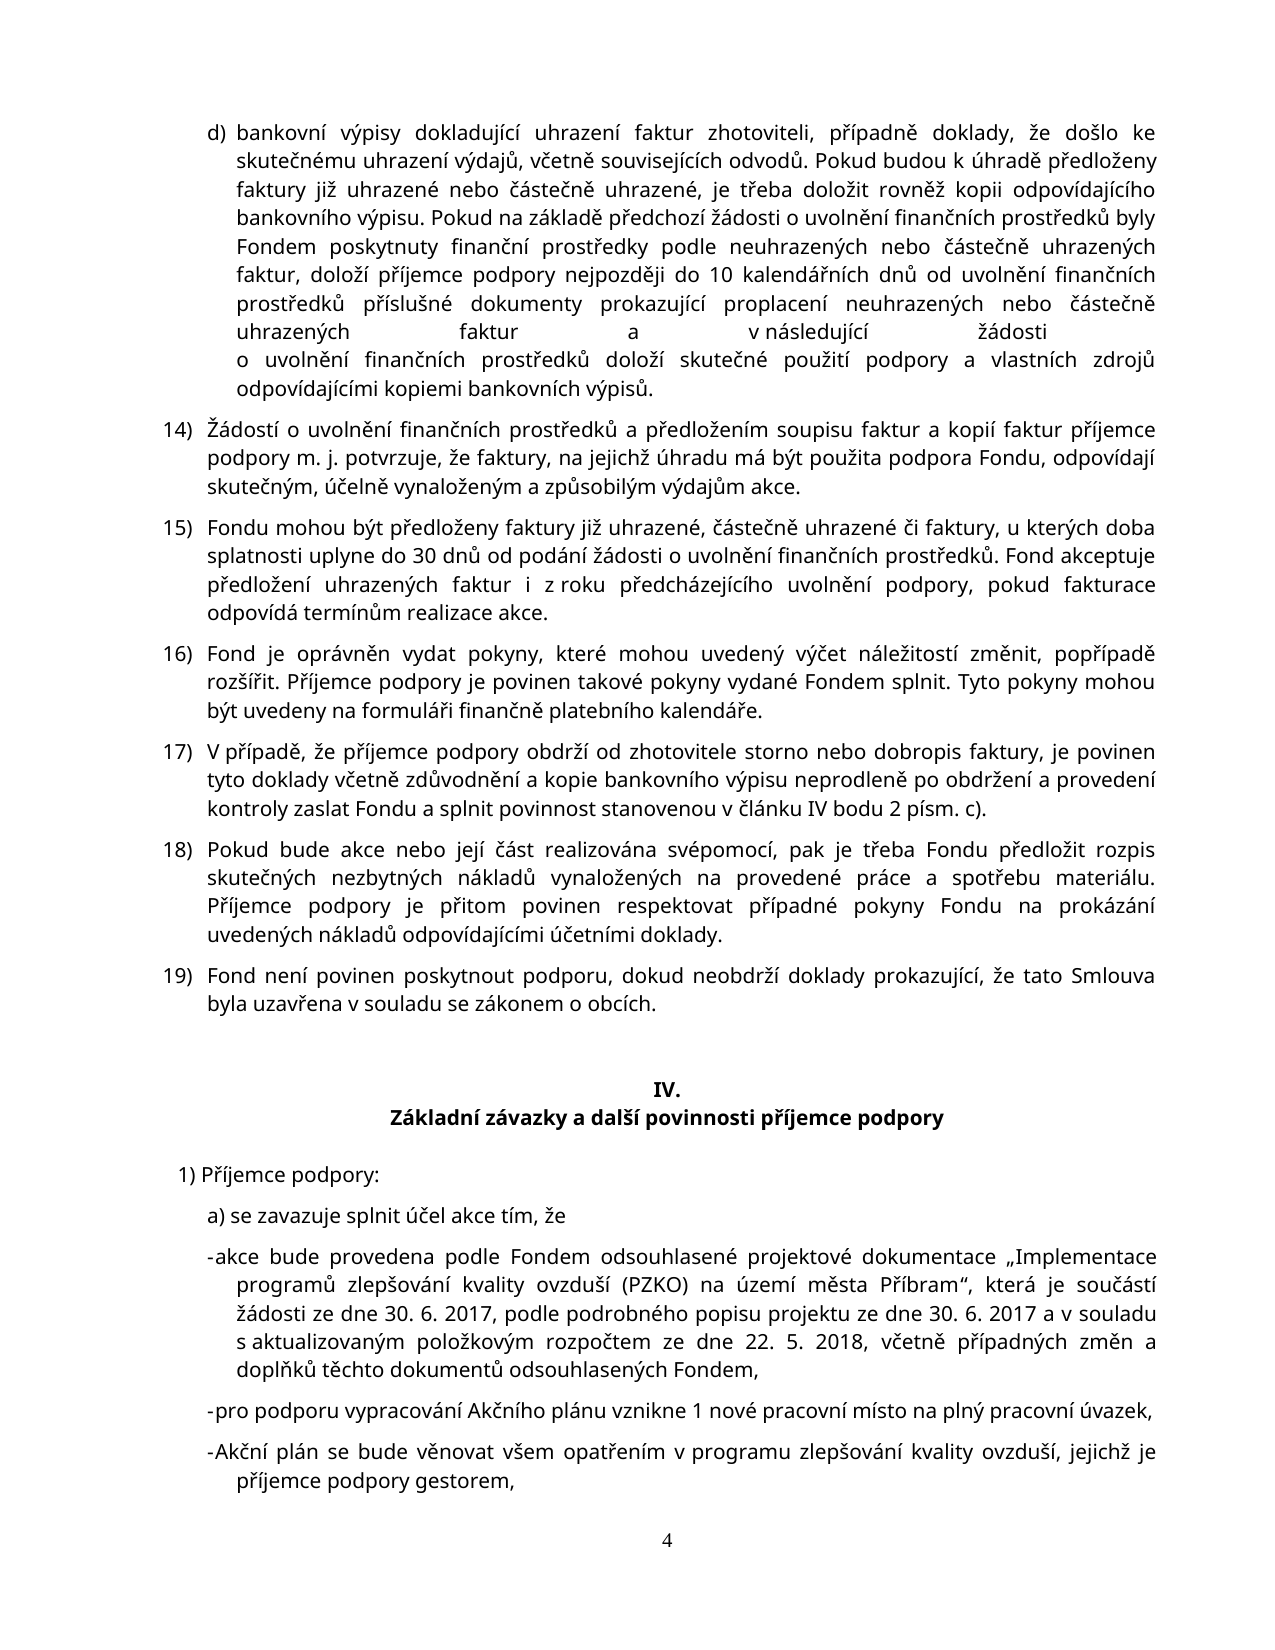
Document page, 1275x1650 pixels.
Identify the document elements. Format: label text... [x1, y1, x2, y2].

list Fond není povinen poskytnout podporu, dokud neobdrží doklady prokazující, že tato Smlouva byla uzavřena v souladu se zákonem o obcích. [162, 961, 1157, 1018]
text Základní závazky a další povinnosti příjemce podpory [177, 1103, 1157, 1132]
list akce bude provedena podle Fondem odsouhlasené projektové dokumentace „Implementace programů zlepšování kvality ovzduší (PZKO) na území města Příbram“, která je součástí žádosti ze dne 30. 6. 2017, podle podrobného popisu projektu ze dne 30. 6. 2017 a v souladu s aktualizovaným položkovým rozpočtem ze dne 22. 5. 2018, včetně případných změn a doplňků těchto dokumentů odsouhlasených Fondem, [207, 1242, 1157, 1384]
text IV. [177, 1075, 1157, 1103]
list Akční plán se bude věnovat všem opatřením v programu zlepšování kvality ovzduší, jejichž je příjemce podpory gestorem, [207, 1437, 1157, 1494]
list pro podporu vypracování Akčního plánu vznikne 1 nové pracovní místo na plný pracovní úvazek, [207, 1397, 1157, 1425]
text 1) Příjemce podpory: [177, 1160, 1157, 1188]
text a) se zavazuje splnit účel akce tím, že [207, 1201, 1157, 1229]
list Fondu mohou být předloženy faktury již uhrazené, částečně uhrazené či faktury, u kterých doba splatnosti uplyne do 30 dnů od podání žádosti o uvolnění finančních prostředků. Fond akceptuje předložení uhrazených faktur i z roku předcházejícího uvolnění podpory, pokud fakturace odpovídá termínům realizace akce. [162, 513, 1157, 627]
list Žádostí o uvolnění finančních prostředků a předložením soupisu faktur a kopií faktur příjemce podpory m. j. potvrzuje, že faktury, na jejichž úhradu má být použita podpora Fondu, odpovídají skutečným, účelně vynaloženým a způsobilým výdajům akce. [162, 415, 1157, 500]
list Pokud bude akce nebo její část realizována svépomocí, pak je třeba Fondu předložit rozpis skutečných nezbytných nákladů vynaložených na provedené práce a spotřebu materiálu. Příjemce podpory je přitom povinen respektovat případné pokyny Fondu na prokázání uvedených nákladů odpovídajícími účetními doklady. [162, 835, 1157, 948]
list Fond je oprávněn vydat pokyny, které mohou uvedený výčet náležitostí změnit, popřípadě rozšířit. Příjemce podpory je povinen takové pokyny vydané Fondem splnit. Tyto pokyny mohou být uvedeny na formuláři finančně platebního kalendáře. [162, 639, 1157, 724]
list bankovní výpisy dokladující uhrazení faktur zhotoviteli, případně doklady, že došlo ke skutečnému uhrazení výdajů, včetně souvisejících odvodů. Pokud budou k úhradě předloženy faktury již uhrazené nebo částečně uhrazené, je třeba doložit rovněž kopii odpovídajícího bankovního výpisu. Pokud na základě předchozí žádosti o uvolnění finančních prostředků byly Fondem poskytnuty finanční prostředky podle neuhrazených nebo částečně uhrazených faktur, doloží příjemce podpory nejpozději do 10 kalendářních dnů od uvolnění finančních prostředků příslušné dokumenty prokazující proplacení neuhrazených nebo částečně uhrazených faktur a v následující žádosti o uvolnění finančních prostředků doloží skutečné použití podpory a vlastních zdrojů odpovídajícími kopiemi bankovních výpisů. [207, 118, 1157, 402]
list V případě, že příjemce podpory obdrží od zhotovitele storno nebo dobropis faktury, je povinen tyto doklady včetně zdůvodnění a kopie bankovního výpisu neprodleně po obdržení a provedení kontroly zaslat Fondu a splnit povinnost stanovenou v článku IV bodu 2 písm. c). [162, 737, 1157, 822]
